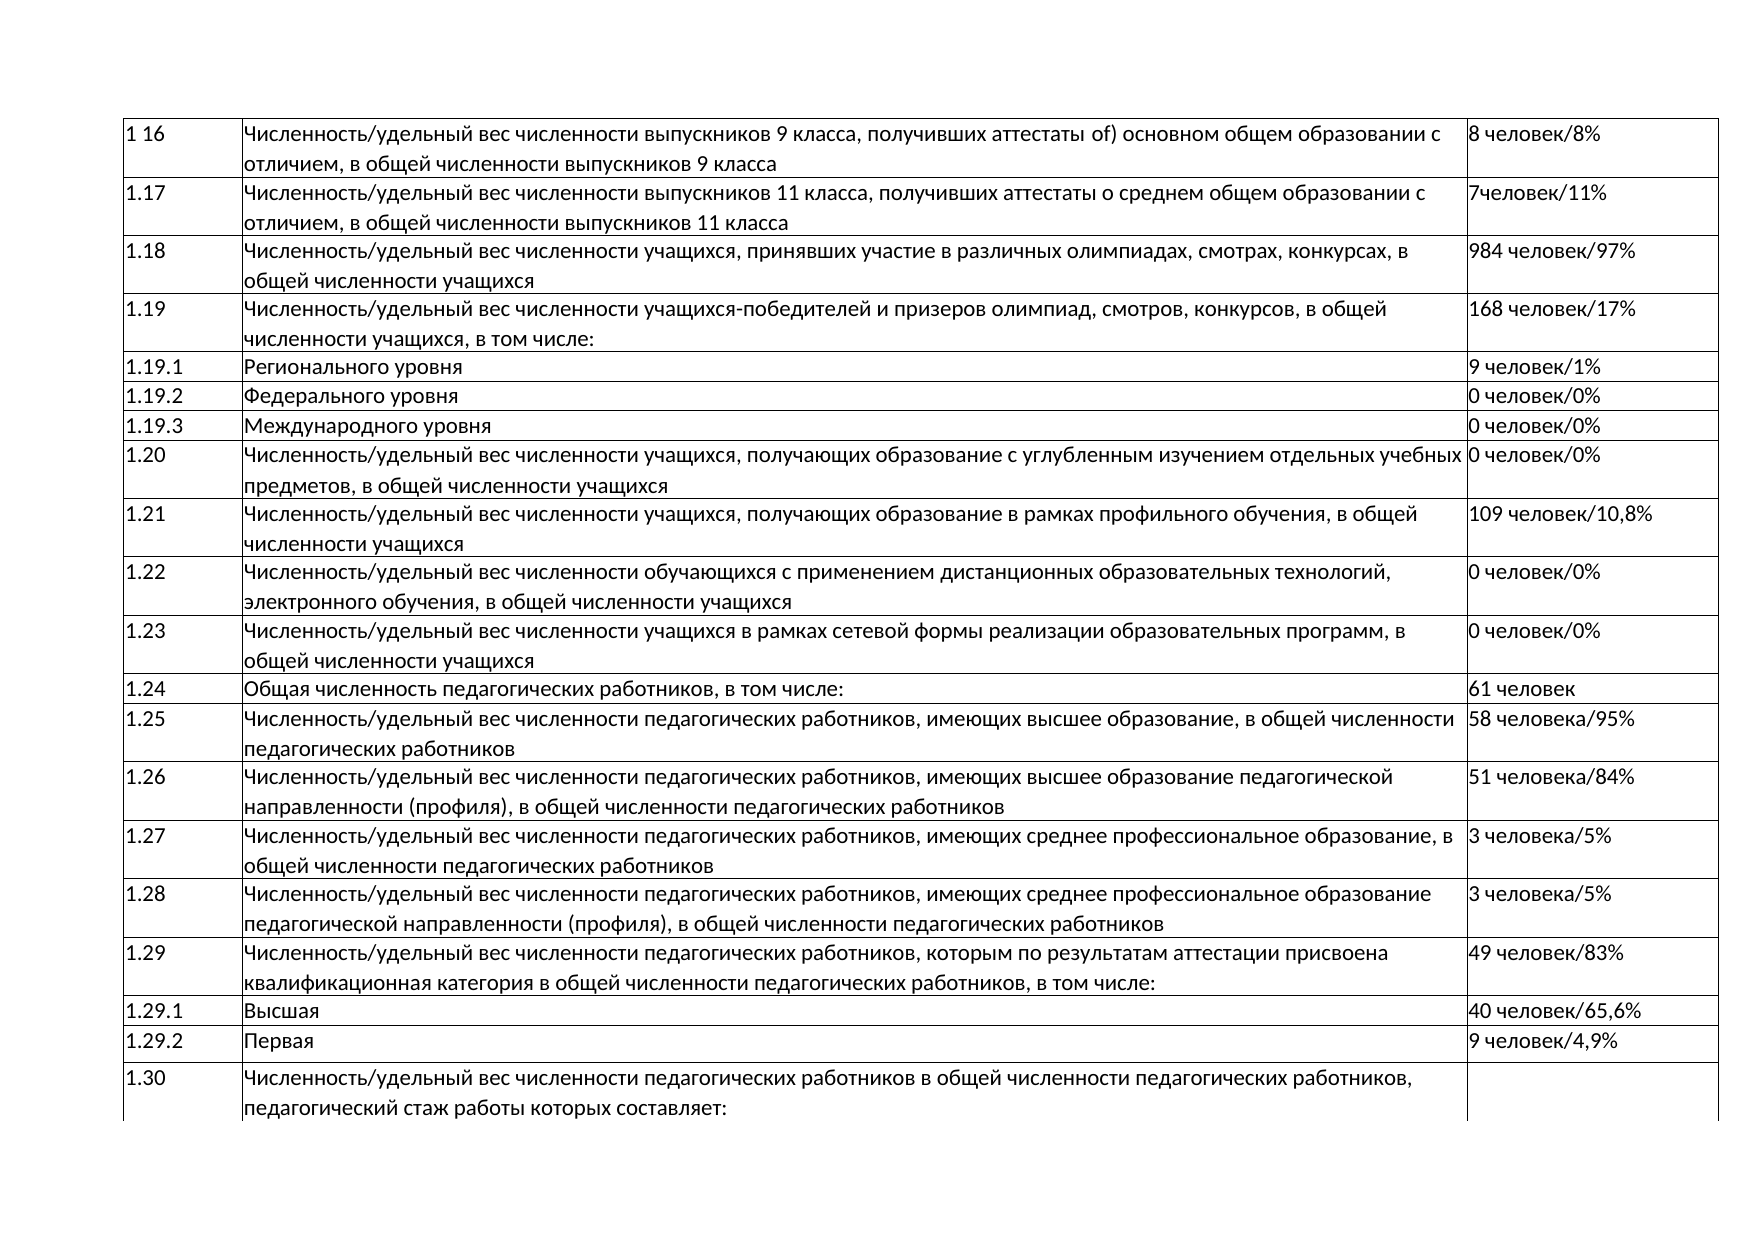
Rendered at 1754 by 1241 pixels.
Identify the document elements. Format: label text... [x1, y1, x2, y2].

table_cell 1.24 [124, 674, 242, 703]
table_cell 984 человек/97% [1468, 236, 1718, 293]
table_cell Численность/удельный вес численности учащихся-победителей и призеров олимпиад, смотров, конкурсов, в общей численности учащихся, в том числе: [243, 294, 1467, 351]
table_cell Численность/удельный вес численности педагогических работников, имеющих высшее образование педагогической направленности (профиля), в общей численности педагогических работников [243, 762, 1467, 820]
table_cell 1.26 [124, 762, 242, 820]
table_cell 1.19 [124, 294, 242, 351]
table_cell Регионального уровня [243, 352, 1467, 381]
table_cell 1.29.1 [124, 996, 242, 1025]
table_cell Численность/удельный вес численности учащихся, получающих образование с углубленным изучением отдельных учебных предметов, в общей численности учащихся [243, 441, 1467, 498]
table_cell 1.23 [124, 616, 242, 673]
table_cell 1.29.2 [124, 1026, 242, 1062]
table_cell Федерального уровня [243, 382, 1467, 410]
table_cell 1.22 [124, 557, 242, 615]
table_cell 0 человек/0% [1468, 616, 1718, 673]
table_cell Численность/удельный вес численности учащихся, принявших участие в различных олимпиадах, смотрах, конкурсах, в общей численности учащихся [243, 236, 1467, 293]
table_cell Численность/удельный вес численности обучающихся с применением дистанционных образовательных технологий, электронного обучения, в общей численности учащихся [243, 557, 1467, 615]
table_cell 9 человек/4,9% [1468, 1026, 1718, 1062]
table_cell 3 человека/5% [1468, 821, 1718, 878]
table_cell 9 человек/1% [1468, 352, 1718, 381]
table_cell 49 человек/83% [1468, 938, 1718, 995]
table_cell Высшая [243, 996, 1467, 1025]
table_cell 0 человек/0% [1468, 557, 1718, 615]
table_cell 8 человек/8% [1468, 119, 1718, 177]
table_cell Численность/удельный вес численности педагогических работников в общей численности педагогических работников, педагогический стаж работы которых составляет: [243, 1063, 1467, 1121]
table_cell Численность/удельный вес численности педагогических работников, имеющих среднее профессиональное образование, в общей численности педагогических работников [243, 821, 1467, 878]
table_cell Международного уровня [243, 411, 1467, 439]
table_cell 1.17 [124, 178, 242, 235]
table_cell 3 человека/5% [1468, 879, 1718, 937]
table_cell 1.19.2 [124, 382, 242, 410]
table_cell 109 человек/10,8% [1468, 499, 1718, 556]
table_cell 168 человек/17% [1468, 294, 1718, 351]
table_cell 1.30 [124, 1063, 242, 1121]
table_cell 1.21 [124, 499, 242, 556]
table_cell 1.27 [124, 821, 242, 878]
table_cell Численность/удельный вес численности выпускников 9 класса, получивших аттестаты of) основном общем образовании с отличием, в общей численности выпускников 9 класса [243, 119, 1467, 177]
table_cell Общая численность педагогических работников, в том числе: [243, 674, 1467, 703]
table_cell 0 человек/0% [1468, 411, 1718, 439]
table_cell 1.29 [124, 938, 242, 995]
table_cell 0 человек/0% [1468, 441, 1718, 498]
table_cell 1.28 [124, 879, 242, 937]
table_cell Численность/удельный вес численности педагогических работников, имеющих среднее профессиональное образование педагогической направленности (профиля), в общей численности педагогических работников [243, 879, 1467, 937]
table_cell Численность/удельный вес численности педагогических работников, имеющих высшее образование, в общей численности педагогических работников [243, 704, 1467, 761]
table_cell [1468, 1063, 1718, 1121]
table_cell Численность/удельный вес численности учащихся в рамках сетевой формы реализации образовательных программ, в общей численности учащихся [243, 616, 1467, 673]
table_cell 61 человек [1468, 674, 1718, 703]
table_cell 1.20 [124, 441, 242, 498]
table_cell 1.18 [124, 236, 242, 293]
table_cell 51 человека/84% [1468, 762, 1718, 820]
table_cell 1.19.3 [124, 411, 242, 439]
table_cell Первая [243, 1026, 1467, 1062]
table_cell Численность/удельный вес численности педагогических работников, которым по результатам аттестации присвоена квалификационная категория в общей численности педагогических работников, в том числе: [243, 938, 1467, 995]
table_cell Численность/удельный вес численности выпускников 11 класса, получивших аттестаты о среднем общем образовании с отличием, в общей численности выпускников 11 класса [243, 178, 1467, 235]
table_cell 0 человек/0% [1468, 382, 1718, 410]
table_cell 40 человек/65,6% [1468, 996, 1718, 1025]
table_cell Численность/удельный вес численности учащихся, получающих образование в рамках профильного обучения, в общей численности учащихся [243, 499, 1467, 556]
table_cell 1.19.1 [124, 352, 242, 381]
table_cell 58 человека/95% [1468, 704, 1718, 761]
table_cell 7человек/11% [1468, 178, 1718, 235]
table_cell 1 16 [124, 119, 242, 177]
table_cell 1.25 [124, 704, 242, 761]
